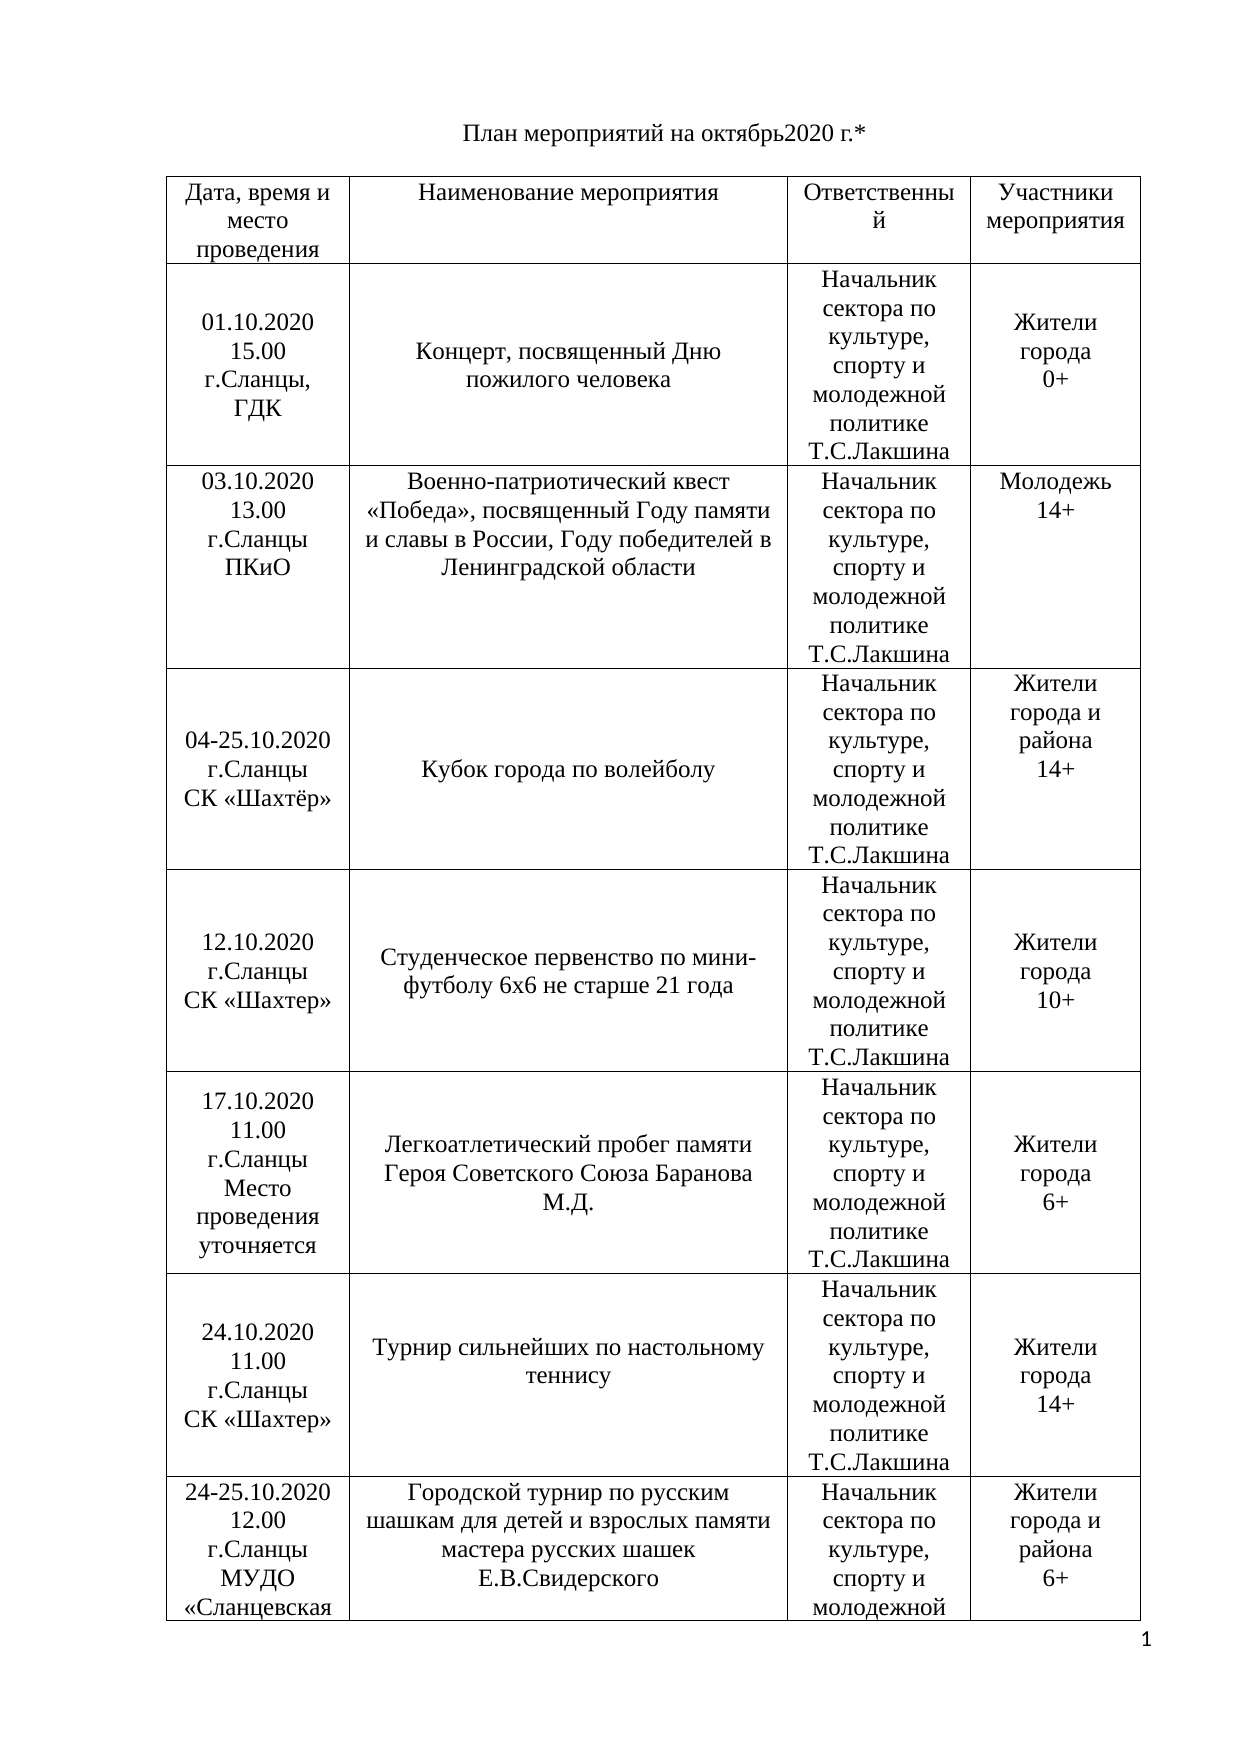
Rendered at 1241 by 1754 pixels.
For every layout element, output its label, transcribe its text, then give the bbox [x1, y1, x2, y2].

table_header Дата, время и место проведения [167, 177, 349, 263]
table_cell 01.10.2020 15.00 г.Сланцы, ГДК [167, 264, 349, 465]
table_cell 17.10.2020 11.00 г.Сланцы Место проведения уточняется [167, 1072, 349, 1273]
table_cell Студенческое первенство по мини-футболу 6х6 не старше 21 года [350, 870, 787, 1071]
table_cell Молодежь 14+ [971, 466, 1140, 667]
table_cell Концерт, посвященный Дню пожилого человека [350, 264, 787, 465]
table_cell Жители города 0+ [971, 264, 1140, 465]
table_cell Жители города и района 14+ [971, 669, 1140, 869]
table_cell Начальник сектора по культуре, спорту и молодежной политике Т.С.Лакшина [788, 870, 970, 1071]
table_cell Начальник сектора по культуре, спорту и молодежной политике Т.С.Лакшина [788, 466, 970, 667]
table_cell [788, 1477, 970, 1620]
table_cell 24.10.2020 11.00 г.Сланцы СК «Шахтер» [167, 1274, 349, 1476]
table_cell Кубок города по волейболу [350, 669, 787, 869]
table_header Наименование мероприятия [350, 177, 787, 263]
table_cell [350, 1477, 787, 1620]
text План мероприятий на октябрь.* [177, 118, 1152, 147]
table_cell Легкоатлетический пробег памяти Героя Советского Союза Баранова М.Д. [350, 1072, 787, 1273]
table_cell 03.10.2020 13.00 г.Сланцы ПКиО [167, 466, 349, 667]
table_cell 12.10.2020 г.Сланцы СК «Шахтер» [167, 870, 349, 1071]
table_cell Жители города 14+ [971, 1274, 1140, 1476]
table_cell Начальник сектора по культуре, спорту и молодежной политике Т.С.Лакшина [788, 669, 970, 869]
table_cell Начальник сектора по культуре, спорту и молодежной политике Т.С.Лакшина [788, 264, 970, 465]
table_cell Военно-патриотический квест «Победа», посвященный Году памяти и славы в России, Году победителей в Ленинградской области [350, 466, 787, 667]
table_header Ответственный [788, 177, 970, 263]
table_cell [167, 1477, 349, 1620]
table_cell Начальник сектора по культуре, спорту и молодежной политике Т.С.Лакшина [788, 1274, 970, 1476]
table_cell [971, 1477, 1140, 1620]
table_header Участники мероприятия [971, 177, 1140, 263]
table_cell Турнир сильнейших по настольному теннису [350, 1274, 787, 1476]
table_cell Начальник сектора по культуре, спорту и молодежной политике Т.С.Лакшина [788, 1072, 970, 1273]
table_cell Жители города 6+ [971, 1072, 1140, 1273]
table_cell 04-25.10.2020 г.Сланцы СК «Шахтёр» [167, 669, 349, 869]
table_cell Жители города 10+ [971, 870, 1140, 1071]
